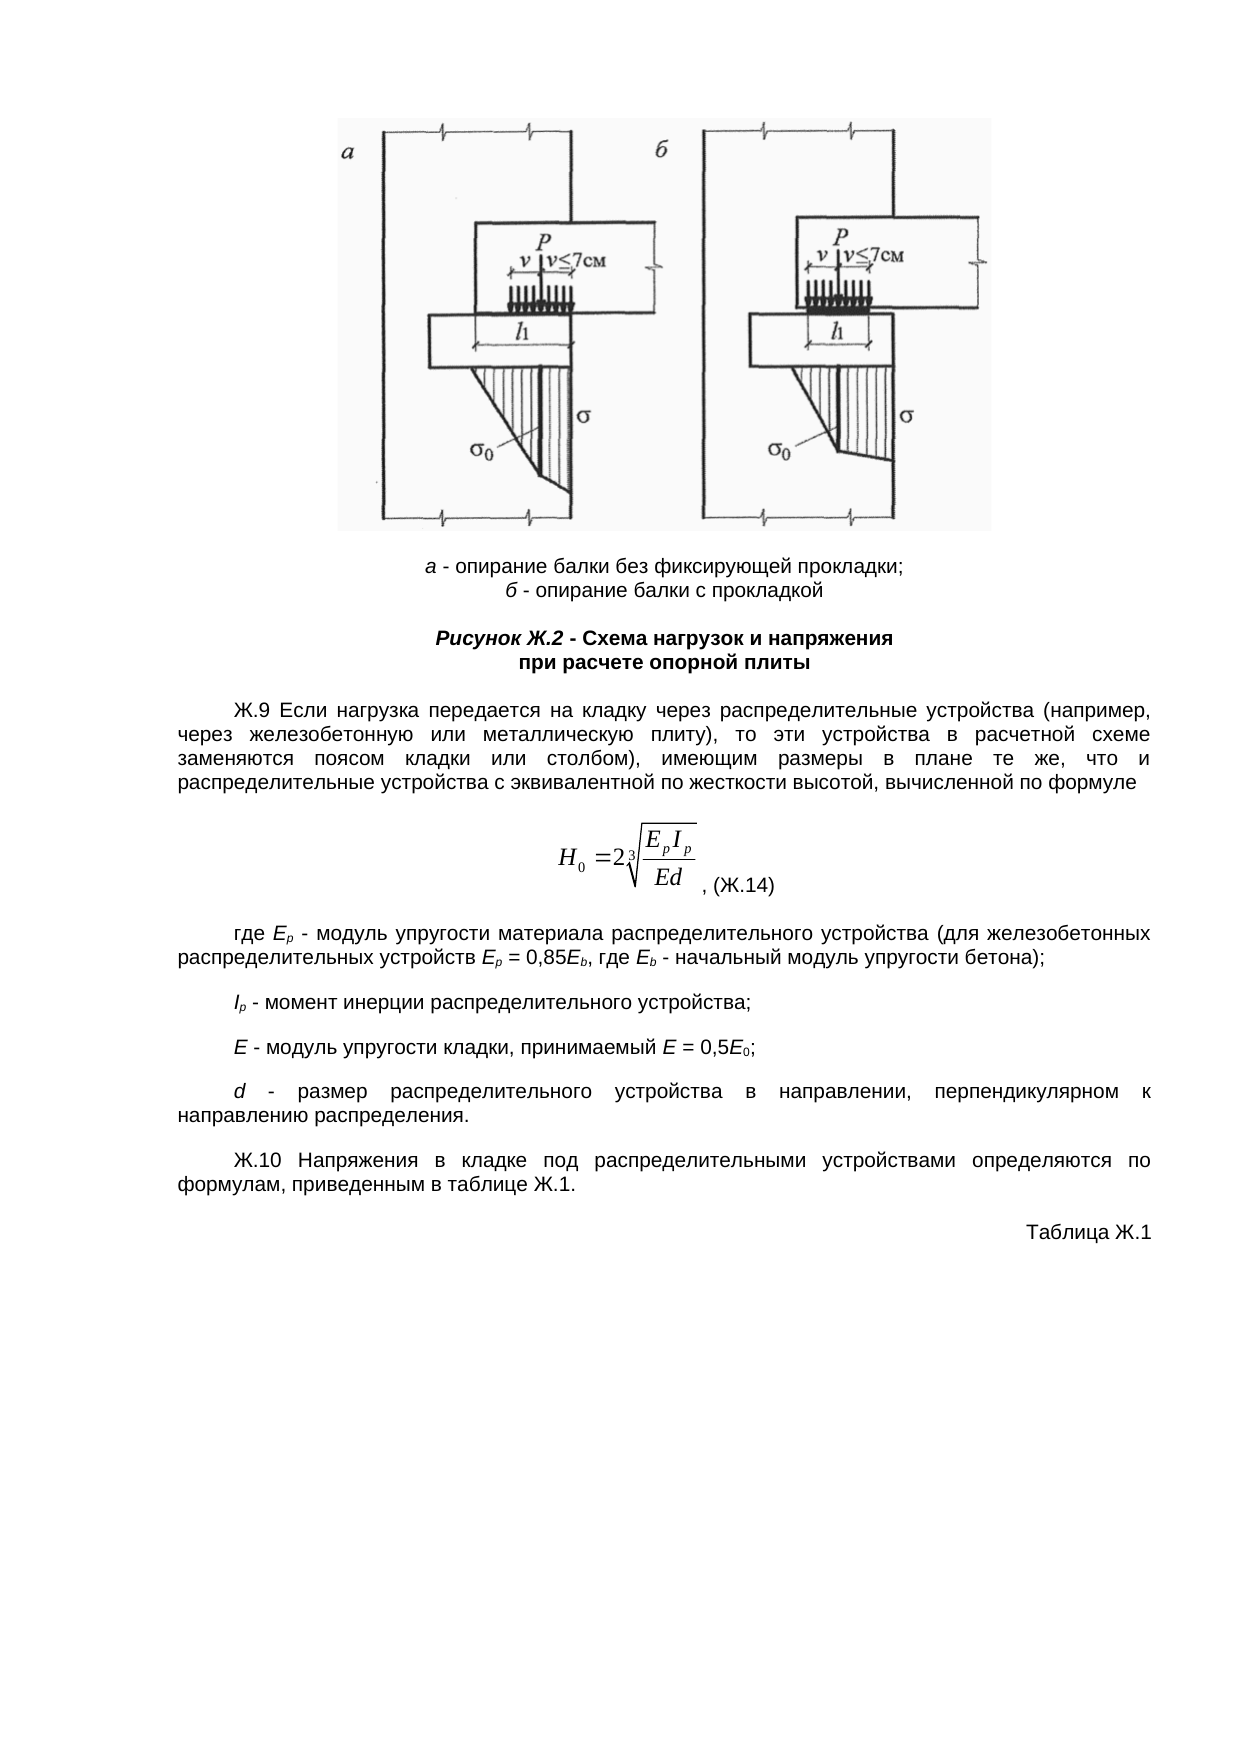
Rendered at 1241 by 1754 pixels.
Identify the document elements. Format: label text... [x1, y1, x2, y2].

text при расчете опорной плиты [177, 650, 1152, 674]
text , (Ж.14) [177, 818, 1152, 897]
text Ж.10 Напряжения в кладке под распределительными устройствами определяются по формулам, приведенным в таблице Ж.1. [177, 1148, 1152, 1196]
text а - опирание балки без фиксирующей прокладки; [177, 554, 1152, 578]
text E - модуль упругости кладки, принимаемый E = 0,5E0; [177, 1034, 1152, 1058]
text Таблица Ж.1 [177, 1220, 1152, 1244]
text б - опирание балки с прокладкой [177, 578, 1152, 602]
picture [337, 118, 992, 531]
text Ip - момент инерции распределительного устройства; [177, 990, 1152, 1014]
text где Ep - модуль упругости материала распределительного устройства (для железобетонных распределительных устройств Ep = 0,85Eb, где Eb - начальный модуль упругости бетона); [177, 921, 1152, 969]
text d - размер распределительного устройства в направлении, перпендикулярном к направлению распределения. [177, 1079, 1152, 1127]
text Рисунок Ж.2 - Схема нагрузок и напряжения [177, 626, 1152, 650]
text Ж.9 Если нагрузка передается на кладку через распределительные устройства (например, через железобетонную или металлическую плиту), то эти устройства в расчетной схеме заменяются поясом кладки или столбом), имеющим размеры в плане те же, что и распределительные устройства с эквивалентной по жесткости высотой, вычисленной по формуле [177, 698, 1152, 794]
